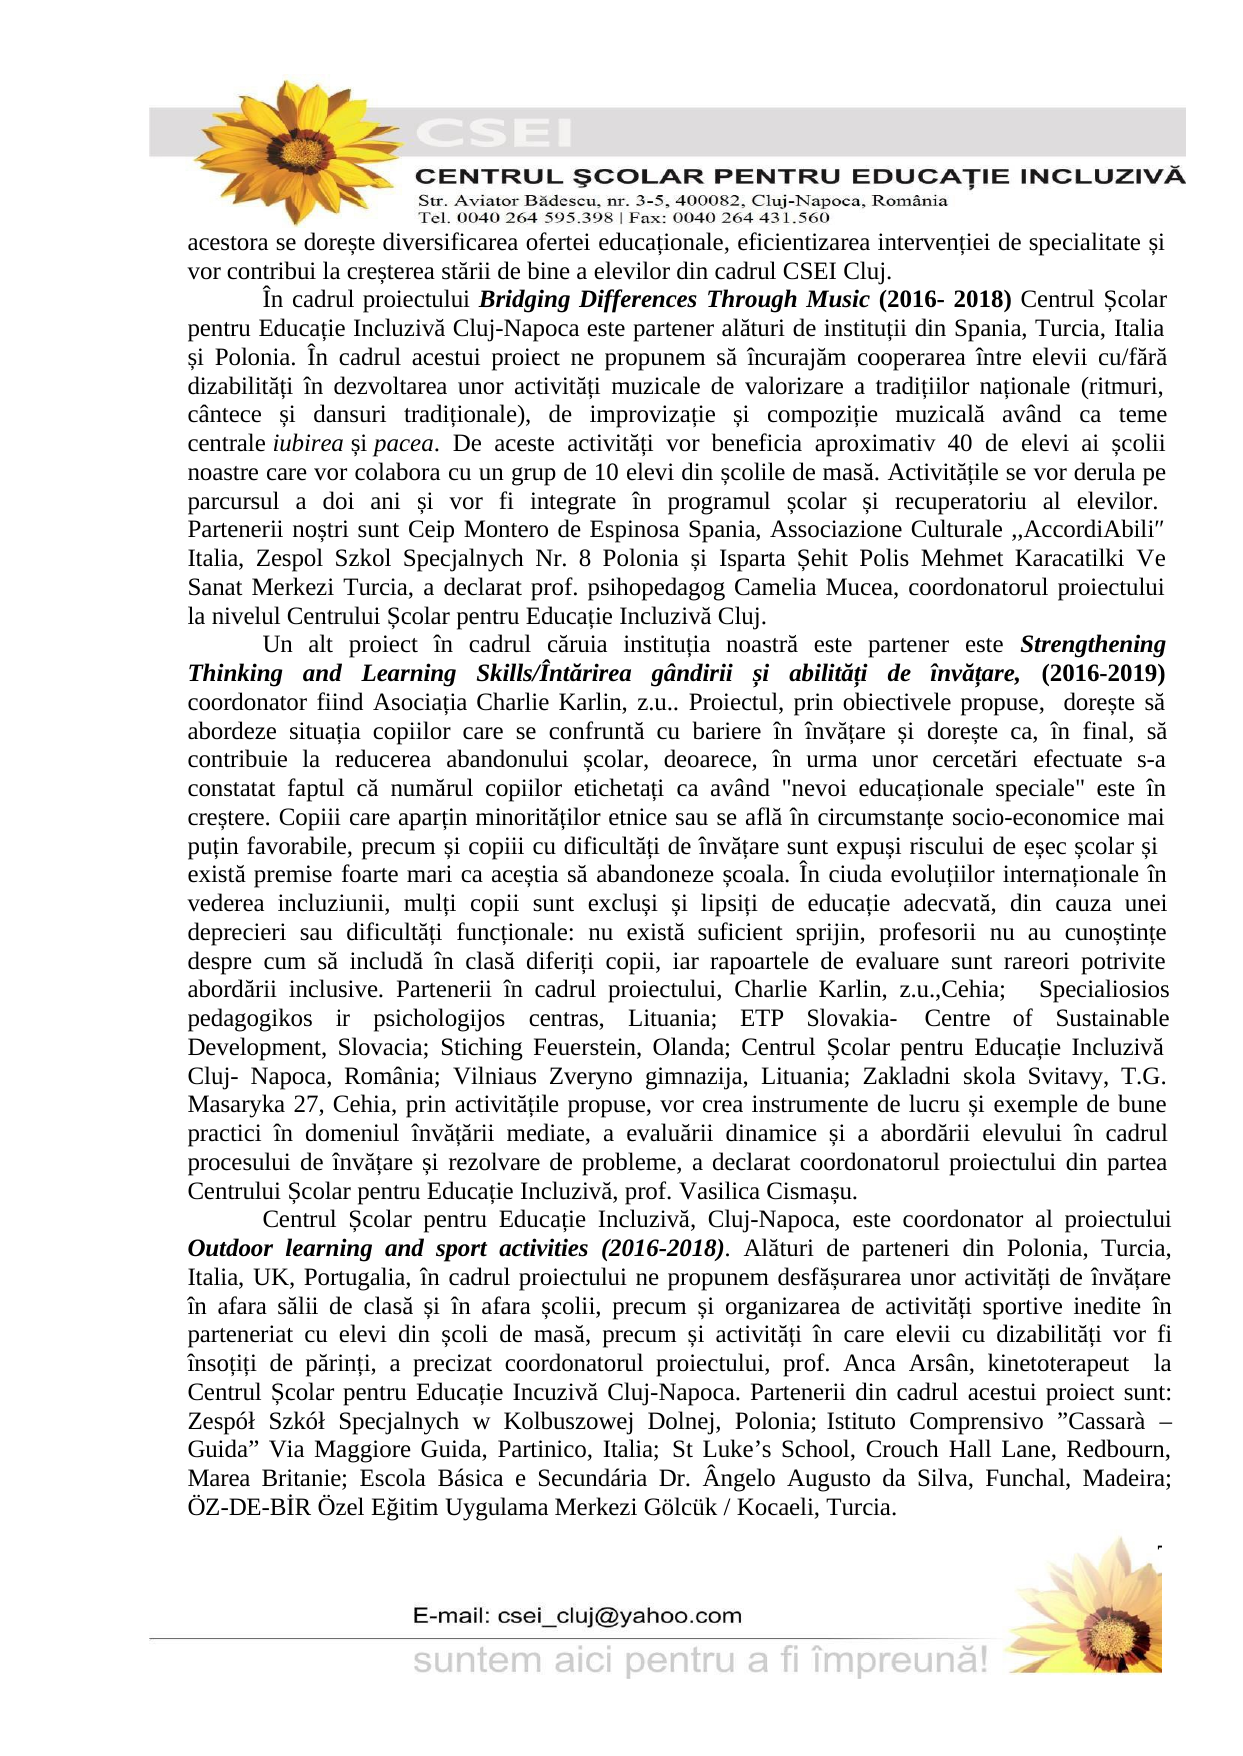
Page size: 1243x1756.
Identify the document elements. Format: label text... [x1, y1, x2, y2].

text Centrul Școlar pentru Educație Incluzivă, Cluj-Napoca, este coordonator al proiectului Outdoor learning and sport activities (2016-2018). Alături de parteneri din Polonia, Turcia, Italia, UK, Portugalia, în cadrul proiectului ne propunem desfășurarea unor activități de învățare în afara sălii de clasă și în afara școlii, precum și organizarea de activități sportive inedite în parteneriat cu elevi din școli de masă, precum și activități în care elevii cu dizabilități vor fi însoțiți de părinți, a precizat coordonatorul proiectului, prof. Anca Arsân, kinetoterapeut la Centrul Școlar pentru Educație Incuzivă Cluj-Napoca. Partenerii din cadrul acestui proiect sunt: Zespół Szkół Specjalnych w Kolbuszowej Dolnej, Polonia; Istituto Comprensivo ”Cassarà – Guida” Via Maggiore Guida, Partinico, Italia; St Luke’s School, Crouch Hall Lane, Redbourn, Marea Britanie; Escola Básica e Secundária Dr. Ângelo Augusto da Silva, Funchal, Madeira; ÖZ-DE-BİR Özel Eğitim Uygulama Merkezi Gölcük / Kocaeli, Turcia. [187, 1204, 1172, 1521]
picture [149, 74, 1186, 228]
picture [149, 1529, 1162, 1679]
text acestora se dorește diversificarea ofertei educaționale, eficientizarea intervenției de specialitate și vor contribui la creșterea stării de bine a elevilor din cadrul CSEI Cluj. [187, 227, 1172, 284]
text În cadrul proiectului Bridging Differences Through Music (2016- 2018) Centrul Școlar pentru Educație Incluzivă Cluj-Napoca este partener alături de instituții din Spania, Turcia, Italia și Polonia. În cadrul acestui proiect ne propunem să încurajăm cooperarea între elevii cu/fără dizabilități în dezvoltarea unor activități muzicale de valorizare a tradițiilor naționale (ritmuri, cântece și dansuri tradiționale), de improvizație și compoziție muzicală având ca teme centrale iubirea și pacea. De aceste activități vor beneficia aproximativ 40 de elevi ai școlii noastre care vor colabora cu un grup de 10 elevi din școlile de masă. Activitățile se vor derula pe parcursul a doi ani și vor fi integrate în programul școlar și recuperatoriu al elevilor. Partenerii noștri sunt Ceip Montero de Espinosa Spania, Associazione Culturale ,,AccordiAbili″ Italia, Zespol Szkol Specjalnych Nr. 8 Polonia și Isparta Șehit Polis Mehmet Karacatilki Ve Sanat Merkezi Turcia, a declarat prof. psihopedagog Camelia Mucea, coordonatorul proiectului la nivelul Centrului Școlar pentru Educație Incluzivă Cluj. [187, 284, 1178, 629]
text Un alt proiect în cadrul căruia instituția noastră este partener este Strengthening Thinking and Learning Skills/Întărirea gândirii și abilități de învățare, (2016-2019) coordonator fiind Asociația Charlie Karlin, z.u.. Proiectul, prin obiectivele propuse, dorește să abordeze situația copiilor care se confruntă cu bariere în învățare și dorește ca, în final, să contribuie la reducerea abandonului școlar, deoarece, în urma unor cercetări efectuate s-a constatat faptul că numărul copiilor etichetați ca având "nevoi educaționale speciale" este în creștere. Copiii care aparțin minorităților etnice sau se află în circumstanțe socio-economice mai puțin favorabile, precum și copiii cu dificultăți de învățare sunt expuși riscului de eșec școlar și există premise foarte mari ca aceștia să abandoneze școala. În ciuda evoluțiilor internaționale în vederea incluziunii, mulți copii sunt excluși și lipsiți de educație adecvată, din cauza unei deprecieri sau dificultăți funcționale: nu există suficient sprijin, profesorii nu au cunoștințe despre cum să includă în clasă diferiți copii, iar rapoartele de evaluare sunt rareori potrivite abordării inclusive. Partenerii în cadrul proiectului, Charlie Karlin, z.u.,Cehia; Specialiosios pedagogikos ir psichologijos centras, Lituania; ETP Slovakia- Centre of Sustainable Development, Slovacia; Stiching Feuerstein, Olanda; Centrul Școlar pentru Educație Incluzivă Cluj- Napoca, România; Vilniaus Zveryno gimnazija, Lituania; Zakladni skola Svitavy, T.G. Masaryka 27, Cehia, prin activitățile propuse, vor crea instrumente de lucru și exemple de bune practici în domeniul învățării mediate, a evaluării dinamice și a abordării elevului în cadrul procesului de învățare și rezolvare de probleme, a declarat coordonatorul proiectului din partea Centrului Școlar pentru Educație Incluzivă, prof. Vasilica Cismașu. [187, 629, 1172, 1204]
